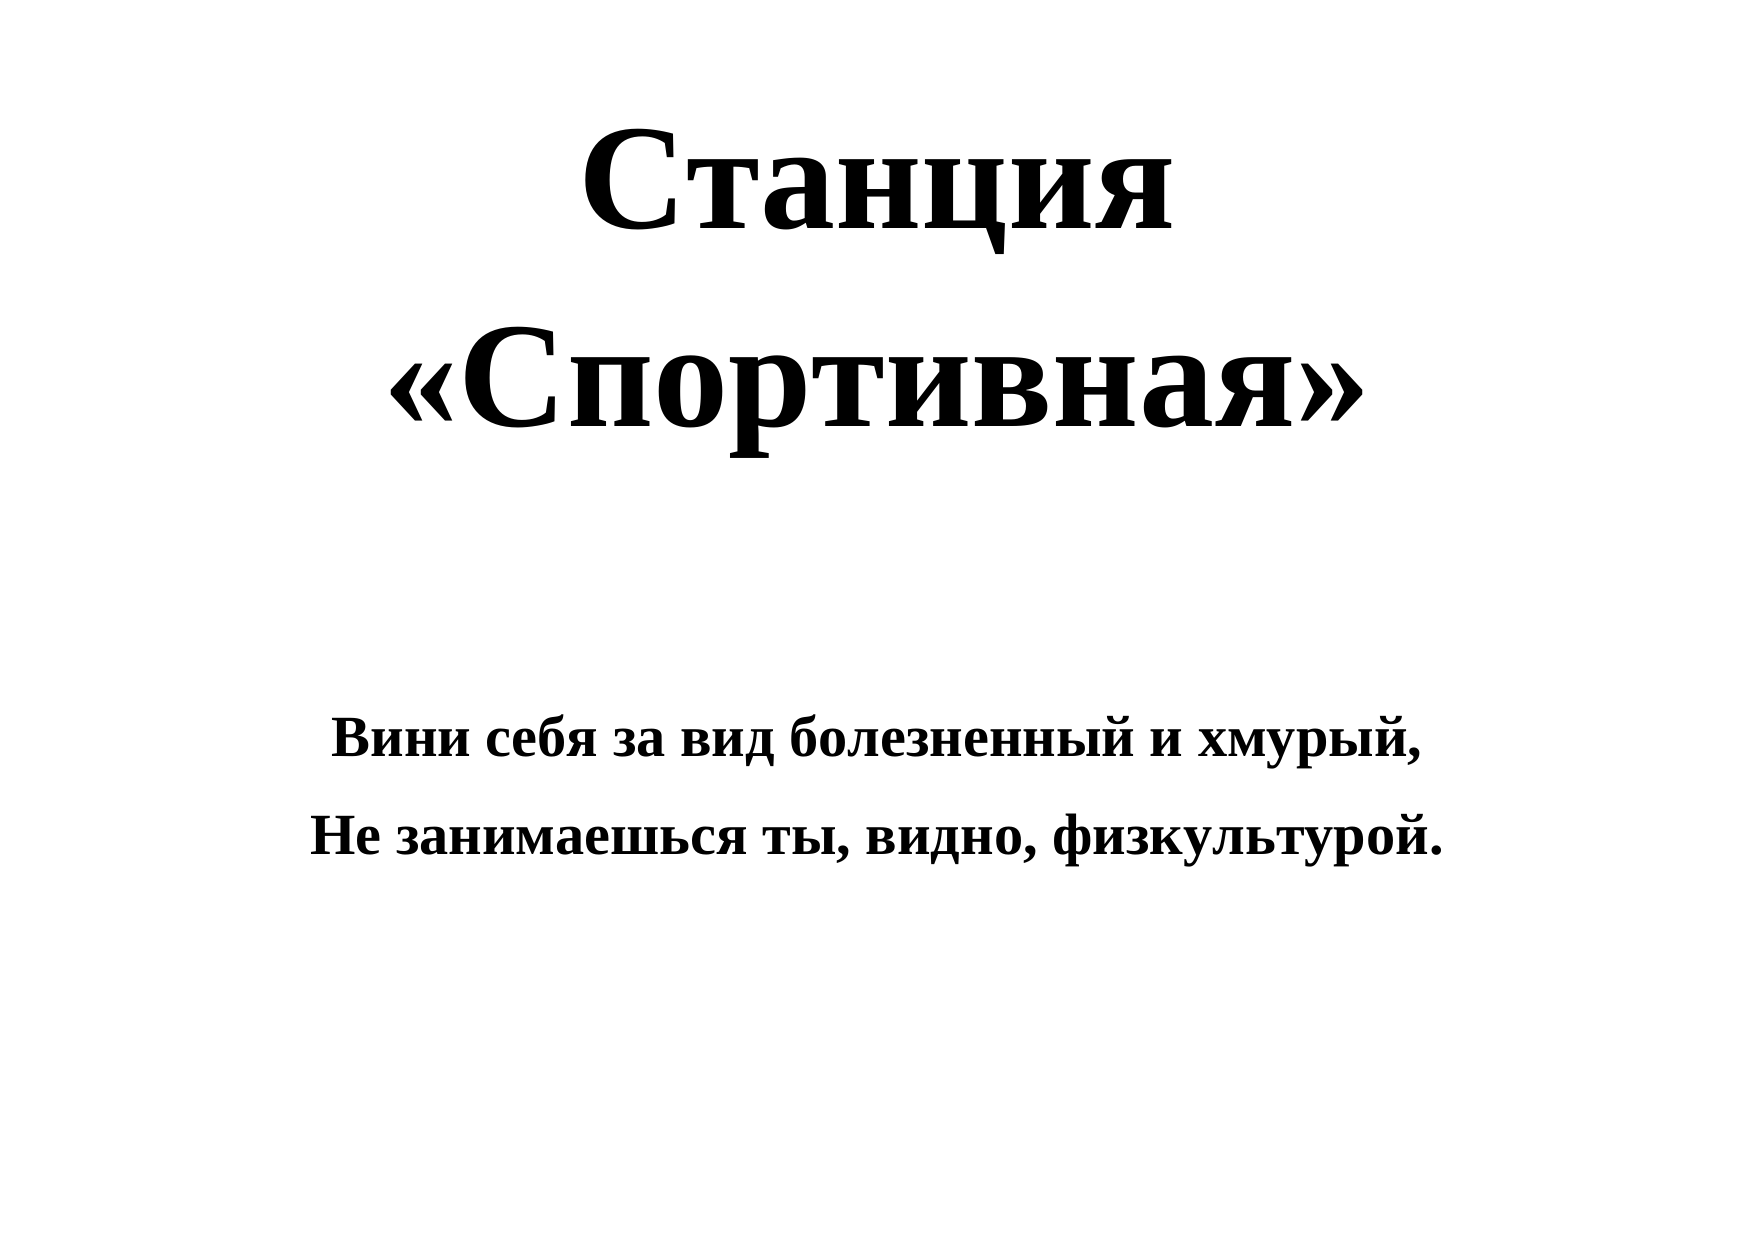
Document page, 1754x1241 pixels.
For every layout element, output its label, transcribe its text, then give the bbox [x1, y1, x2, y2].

text Вини себя за вид болезненный и хмурый, [118, 702, 1636, 769]
text Не занимаешься ты, видно, физкультурой. [118, 800, 1636, 867]
text Станция «Спортивная» [118, 88, 1636, 459]
